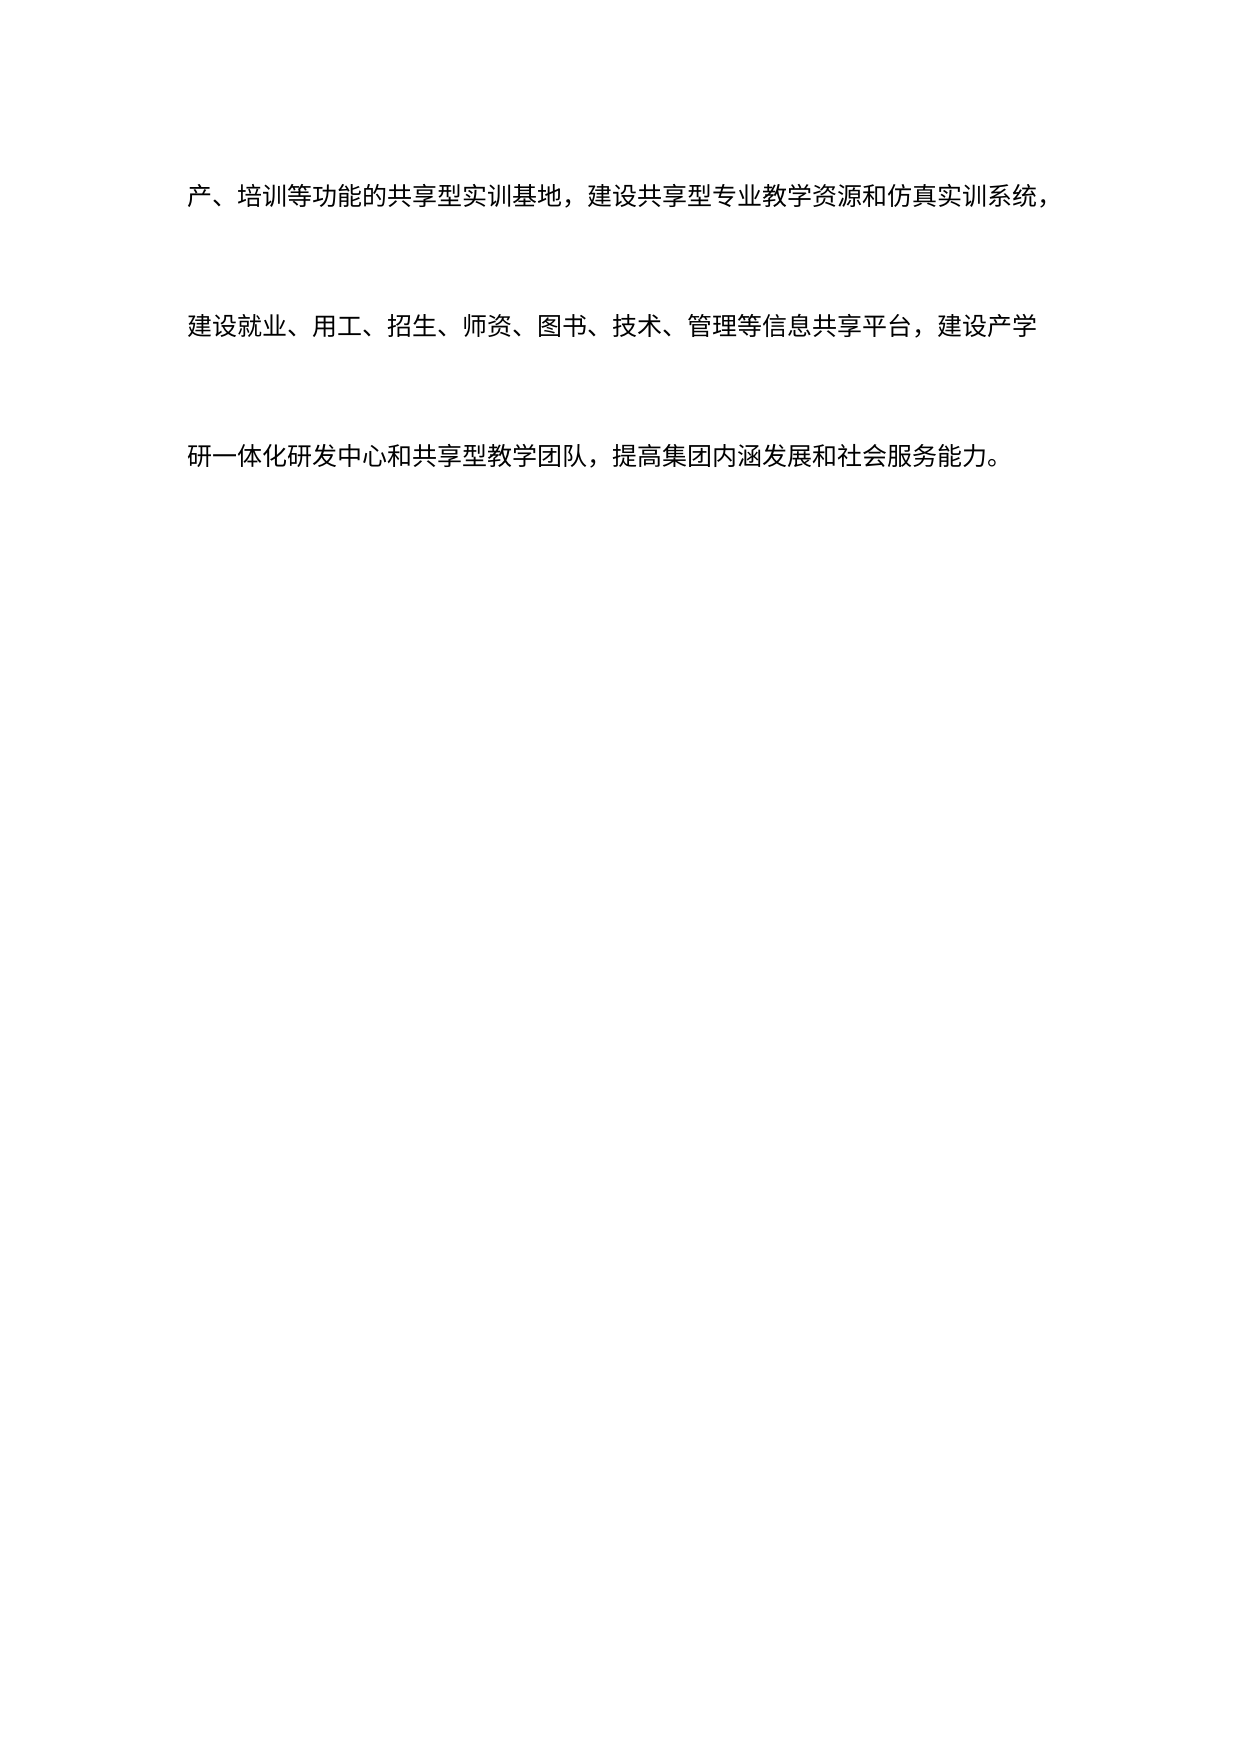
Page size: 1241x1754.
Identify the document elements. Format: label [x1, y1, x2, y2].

text [187, 162, 1053, 487]
